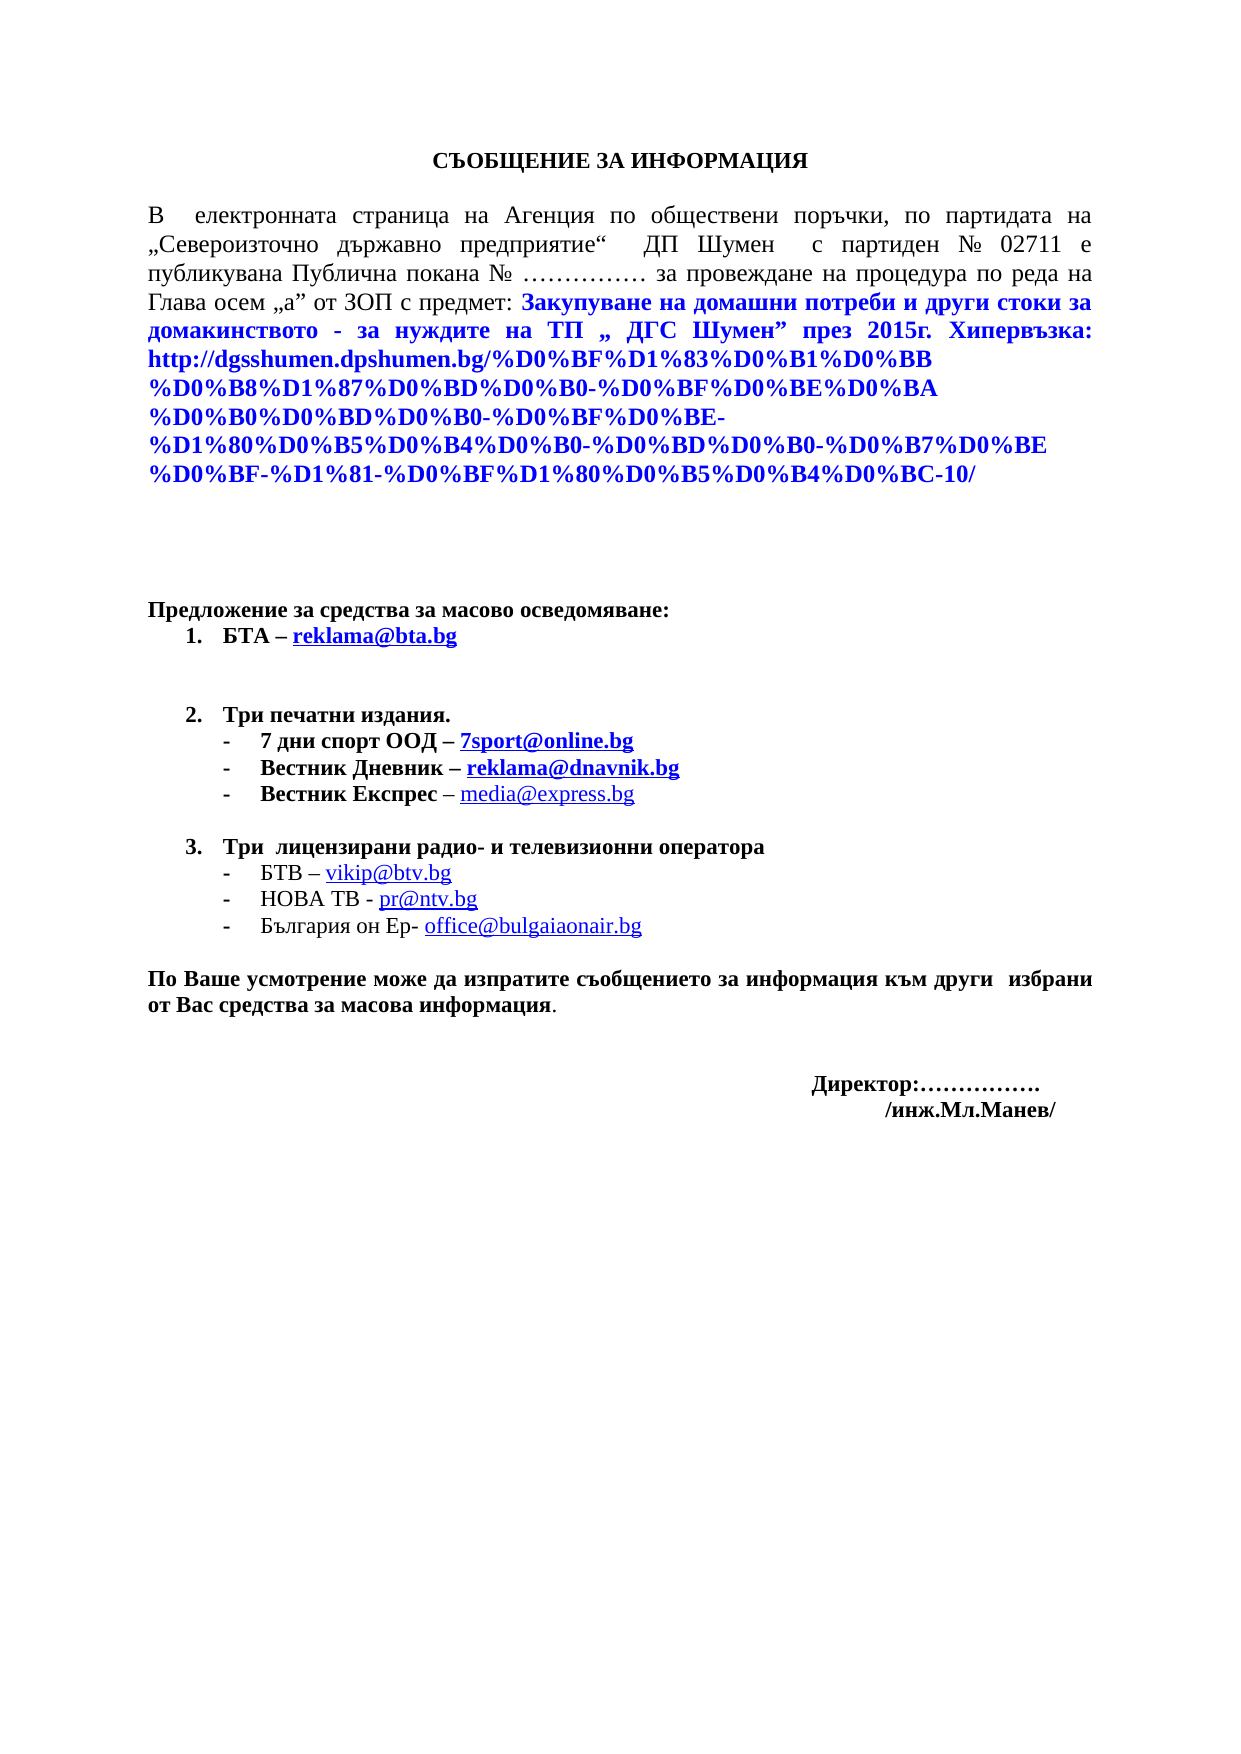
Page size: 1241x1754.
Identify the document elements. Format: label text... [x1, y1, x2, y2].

text Директор:……………. [148, 1070, 1093, 1096]
list НОВА ТВ - pr@ntv.bg [223, 886, 1093, 912]
list Вестник Дневник – reklama@dnavnik.bg [223, 754, 1093, 780]
list Три лицензирани радио- и телевизионни оператора [185, 833, 1093, 859]
text Предложение за средства за масово осведомяване: [148, 596, 1093, 622]
text По Ваше усмотрение може да изпратите съобщението за информация към други избрани от Вас средства за масова информация. [148, 964, 1093, 1017]
list Вестник Експрес – media@express.bg [223, 780, 1093, 806]
text В електронната страница на Агенция по обществени поръчки, по партидата на „Североизточно държавно предприятие“ ДП Шумен с партиден № 02711 е публикувана Публична покана № …………… за провеждане на процедура по реда на Глава осем „а” от ЗОП с предмет: Закупуване на домашни потреби и други стоки за домакинството - за нуждите на ТП „ ДГС Шумен” през 2015г. Хипервъзка: http://dgsshumen.dpshumen.bg/%D0%BF%D1%83%D0%B1%D0%BB%D0%B8%D1%87%D0%BD%D0%B0-%D0%BF%D0%BE%D0%BA%D0%B0%D0%BD%D0%B0-%D0%BF%D0%BE-%D1%80%D0%B5%D0%B4%D0%B0-%D0%BD%D0%B0-%D0%B7%D0%BE%D0%BF-%D1%81-%D0%BF%D1%80%D0%B5%D0%B4%D0%BC-10/ [148, 200, 1093, 488]
text /инж.Мл.Манев/ [148, 1096, 1093, 1123]
list БТА – reklama@bta.bg [185, 622, 1093, 648]
list Три печатни издания. [185, 701, 1093, 727]
list България он Ер- office@bulgaiaonair.bg [223, 912, 1093, 938]
text СЪОБЩЕНИЕ ЗА ИНФОРМАЦИЯ [148, 148, 1093, 174]
list 7 дни спорт ООД – 7sport@online.bg [223, 727, 1093, 754]
list БТВ – vikip@btv.bg [223, 859, 1093, 886]
